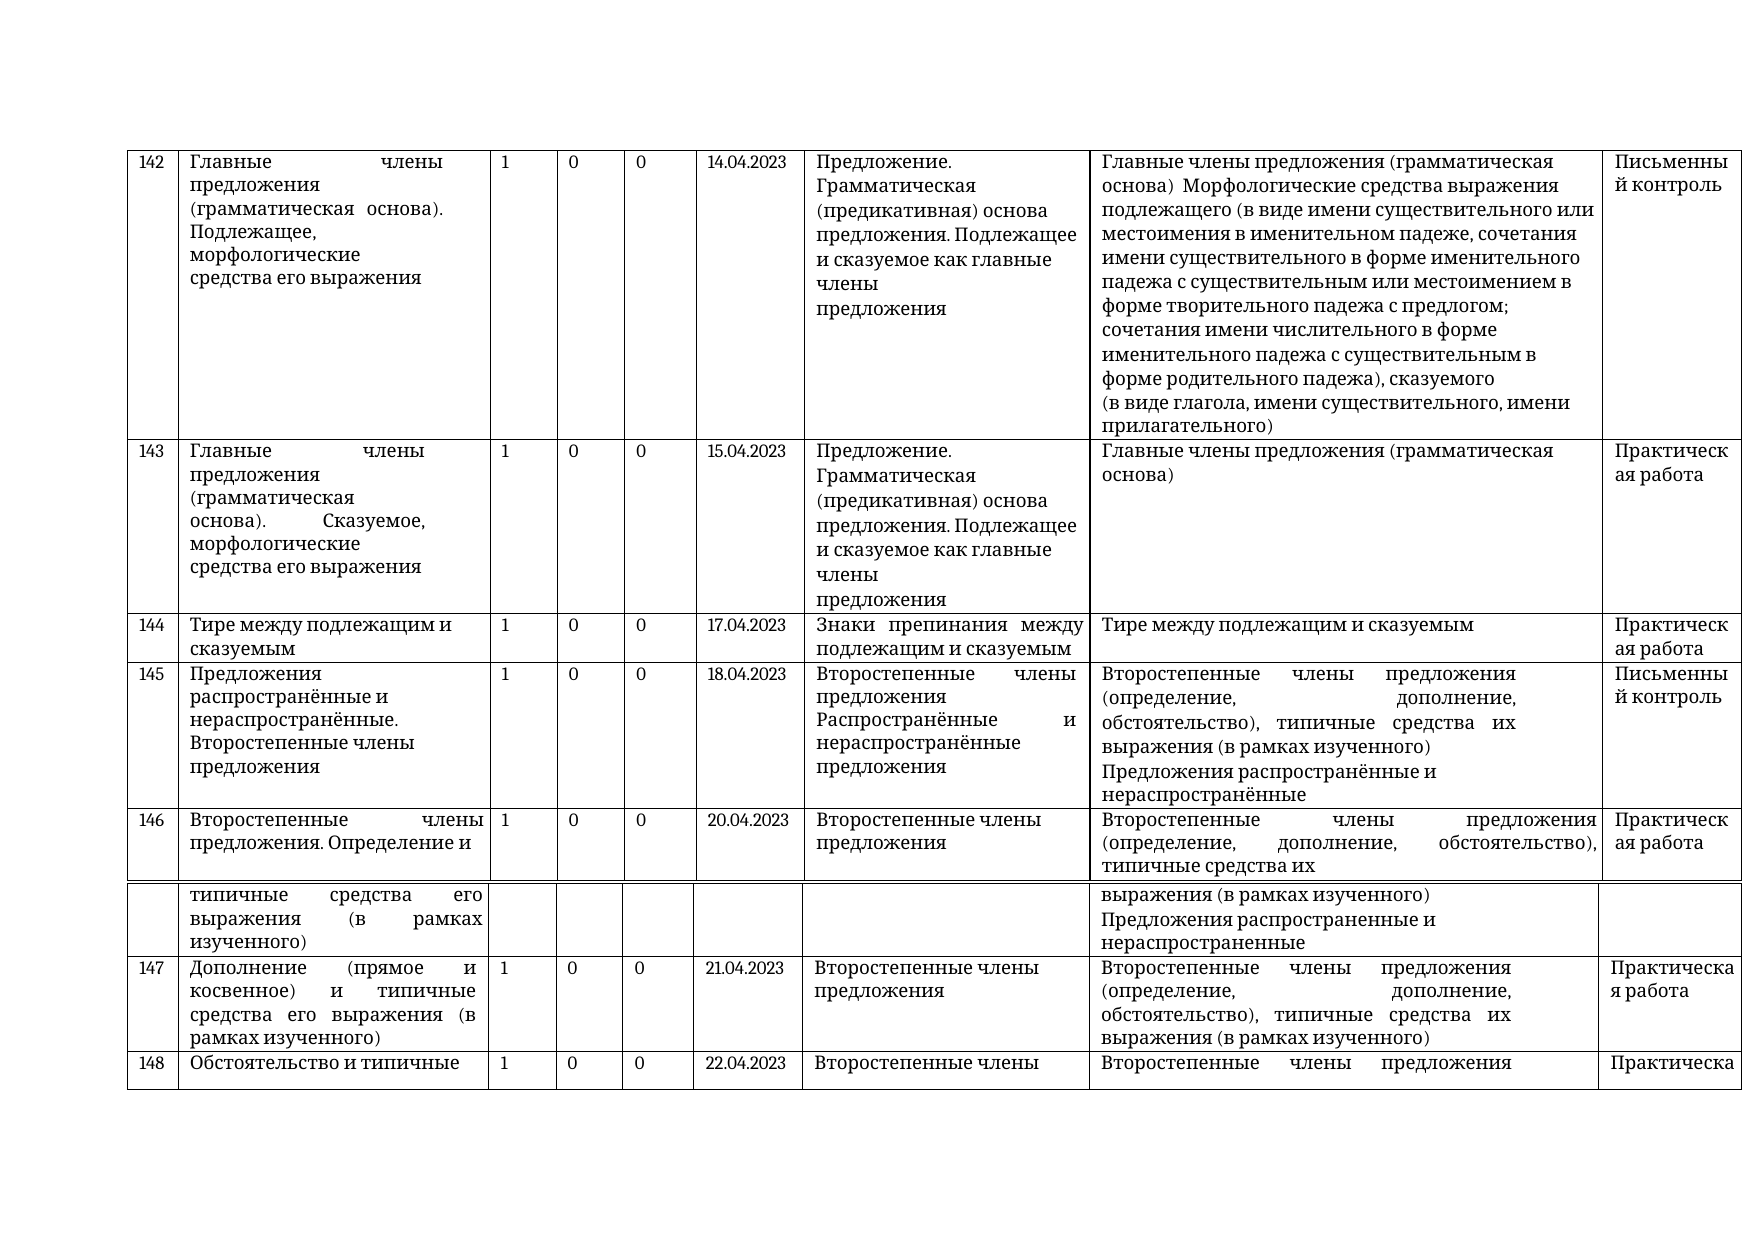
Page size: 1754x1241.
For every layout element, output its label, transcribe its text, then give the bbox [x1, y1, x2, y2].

table_cell 1 [489, 957, 556, 1051]
table_header [623, 884, 693, 956]
table_cell 14.04.2023 [697, 151, 804, 439]
table_cell Главные члены предложения (грамматическая основа). Подлежащее, морфологические средства его выражения [179, 151, 490, 439]
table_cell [179, 1052, 488, 1089]
table_header выражения (в рамках изученного) Предложения распространенные и нераспространенные [1090, 884, 1598, 956]
table_cell 1 [491, 151, 557, 439]
table_cell Письменный контроль [1603, 663, 1741, 808]
table_cell Главные члены предложения (грамматическая основа) Морфологические средства выражения подлежащего (в виде имени существительного или местоимения в именительном падеже, сочетания имени существительного в форме именительного падежа с существительным или местоимением в форме творительного падежа с предлогом; сочетания имени числительного в форме именительного падежа с существительным в форме родительного падежа), сказуемого (в виде глагола, имени существительного, имени прилагательного) [1091, 151, 1602, 439]
table_cell 15.04.2023 [697, 440, 804, 613]
table_cell Предложение. Грамматическая (предикативная) основа предложения. Подлежащее и сказуемое как главные члены предложения [805, 440, 1089, 613]
table_cell Практическая работа [1599, 1052, 1741, 1089]
table_cell Практическая работа [1603, 440, 1741, 613]
table_cell Второстепенные члены предложения [805, 809, 1089, 880]
table_header [128, 884, 178, 956]
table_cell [803, 1052, 1089, 1089]
table_header [694, 884, 802, 956]
table_cell 0 [558, 151, 624, 439]
table_cell 0 [557, 957, 622, 1051]
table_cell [805, 151, 1089, 439]
table_cell 0 [625, 614, 696, 662]
table_cell 144 [128, 614, 178, 662]
table_cell Главные члены предложения (грамматическая основа) [1091, 440, 1602, 613]
table_cell 145 [128, 663, 178, 808]
table_cell 146 [128, 809, 178, 880]
table_cell 147 [128, 957, 178, 1051]
table_cell 20.04.2023 [697, 809, 804, 880]
table_cell 1 [489, 1052, 556, 1089]
table_header [803, 884, 1089, 956]
table_cell 0 [623, 957, 693, 1051]
table_cell 0 [623, 1052, 693, 1089]
table_cell Дополнение (прямое и косвенное) и типичные средства его выражения (в рамках изученного) [179, 957, 488, 1051]
table_header [489, 884, 556, 956]
table_cell 18.04.2023 [697, 663, 804, 808]
table_cell Письменный контроль [1603, 151, 1741, 439]
table_cell Второстепенные члены предложения [803, 957, 1089, 1051]
table_cell 142 [128, 151, 178, 439]
table_cell 0 [625, 151, 696, 439]
table_cell 0 [625, 663, 696, 808]
table_cell Тире между подлежащим и сказуемым [1091, 614, 1602, 662]
table_cell 143 [128, 440, 178, 613]
table_cell 0 [558, 614, 624, 662]
table_cell Практическая работа [1603, 614, 1741, 662]
table_cell 0 [557, 1052, 622, 1089]
table_cell Практическая работа [1599, 957, 1741, 1051]
table_cell 0 [558, 663, 624, 808]
table_cell Практическая работа [1603, 809, 1741, 880]
table_header типичные средства его выражения (в рамках изученного) [179, 884, 488, 956]
table_cell Второстепенные члены предложения. Определение и [179, 809, 490, 880]
table_cell 1 [491, 440, 557, 613]
table_cell Второстепенные члены предложения (определение, дополнение, обстоятельство), типичные средства их выражения (в рамках изученного) Предложения распространённые и нераспространённые [1091, 663, 1602, 808]
table_header [557, 884, 622, 956]
table_cell 148 [128, 1052, 178, 1089]
table_cell 0 [558, 440, 624, 613]
table_cell Тире между подлежащим и сказуемым [179, 614, 490, 662]
table_cell Знаки препинания между подлежащим и сказуемым [805, 614, 1089, 662]
table_cell Предложения распространённые и нераспространённые. Второстепенные члены предложения [179, 663, 490, 808]
table_cell 0 [625, 440, 696, 613]
table_cell 21.04.2023 [694, 957, 802, 1051]
table_cell Второстепенные члены предложения (определение, дополнение, обстоятельство), типичные средства их [1091, 809, 1602, 880]
table_cell Второстепенные члены предложения (определение, дополнение, обстоятельство), типичные средства их выражения (в рамках изученного) [1090, 957, 1598, 1051]
table_cell 0 [558, 809, 624, 880]
table_cell 0 [625, 809, 696, 880]
table_cell Главные члены предложения (грамматическая основа). Сказуемое, морфологические средства его выражения [179, 440, 490, 613]
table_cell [1090, 1052, 1598, 1089]
table_header [1599, 884, 1741, 956]
table_cell Второстепенные члены предложения Распространённые и нераспространённые предложения [805, 663, 1089, 808]
table_cell 22.04.2023 [694, 1052, 802, 1089]
table_cell 1 [491, 614, 557, 662]
table_cell 17.04.2023 [697, 614, 804, 662]
table_cell 1 [491, 663, 557, 808]
table_cell 1 [491, 809, 557, 880]
